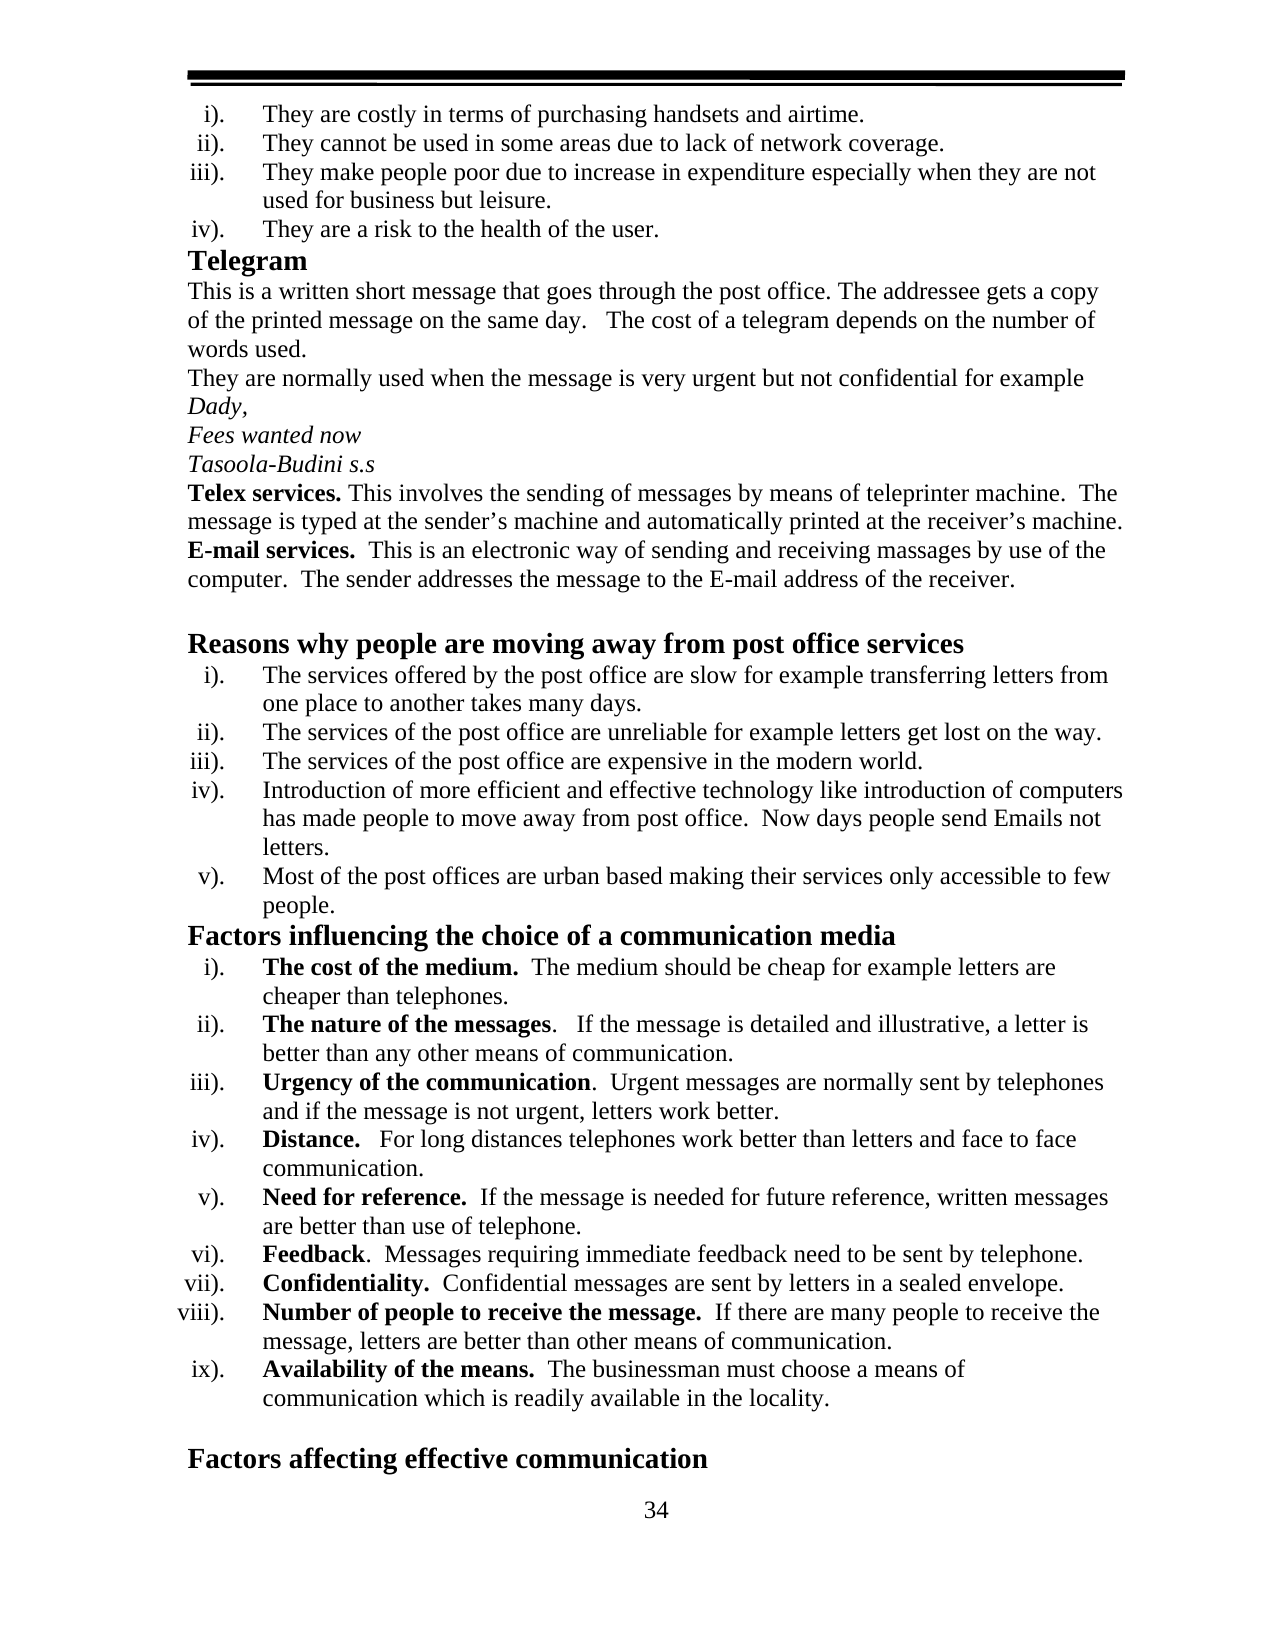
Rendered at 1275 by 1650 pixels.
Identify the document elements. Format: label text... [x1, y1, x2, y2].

list They are costly in terms of purchasing handsets and airtime. [225, 99, 1125, 128]
list Availability of the means. The businessman must choose a means of communication which is readily available in the locality. [225, 1354, 1125, 1412]
list Introduction of more efficient and effective technology like introduction of computers has made people to move away from post office. Now days people send Emails not letters. [225, 775, 1125, 861]
text Tasoola-Budini s.s [187, 449, 1125, 478]
list The cost of the medium. The medium should be cheap for example letters are cheaper than telephones. [225, 952, 1125, 1009]
list Distance. For long distances telephones work better than letters and face to face communication. [225, 1124, 1125, 1182]
list Most of the post offices are urban based making their services only accessible to few people. [225, 861, 1125, 918]
text Reasons why people are moving away from post office services [187, 626, 1125, 660]
list Urgency of the communication. Urgent messages are normally sent by telephones and if the message is not urgent, letters work better. [225, 1067, 1125, 1124]
text Factors influencing the choice of a communication media [187, 918, 1125, 952]
list Feedback. Messages requiring immediate feedback need to be sent by telephone. [225, 1239, 1125, 1268]
list The services of the post office are unreliable for example letters get lost on the way. [225, 717, 1125, 746]
list Confidentiality. Confidential messages are sent by letters in a sealed envelope. [225, 1268, 1125, 1297]
text Fees wanted now [187, 420, 1125, 449]
text This is a written short message that goes through the post office. The addressee gets a copy of the printed message on the same day. The cost of a telegram depends on the number of words used. [187, 276, 1125, 363]
text They are normally used when the message is very urgent but not confidential for example [187, 363, 1125, 391]
list The services offered by the post office are slow for example transferring letters from one place to another takes many days. [225, 660, 1125, 717]
list Number of people to receive the message. If there are many people to receive the message, letters are better than other means of communication. [225, 1297, 1125, 1354]
text E-mail services. This is an electronic way of sending and receiving massages by use of the computer. The sender addresses the message to the E-mail address of the receiver. [187, 535, 1125, 593]
text Telegram [187, 243, 1125, 276]
list They cannot be used in some areas due to lack of network coverage. [225, 128, 1125, 157]
text Factors affecting effective communication [187, 1441, 1125, 1474]
list They are a risk to the health of the user. [225, 214, 1125, 243]
text Dady, [187, 391, 1125, 420]
list The nature of the messages. If the message is detailed and illustrative, a letter is better than any other means of communication. [225, 1009, 1125, 1067]
text Telex services. This involves the sending of messages by means of teleprinter machine. The message is typed at the sender’s machine and automatically printed at the receiver’s machine. [187, 478, 1125, 535]
list They make people poor due to increase in expenditure especially when they are not used for business but leisure. [225, 157, 1125, 214]
list The services of the post office are expensive in the modern world. [225, 746, 1125, 775]
list Need for reference. If the message is needed for future reference, written messages are better than use of telephone. [225, 1182, 1125, 1239]
